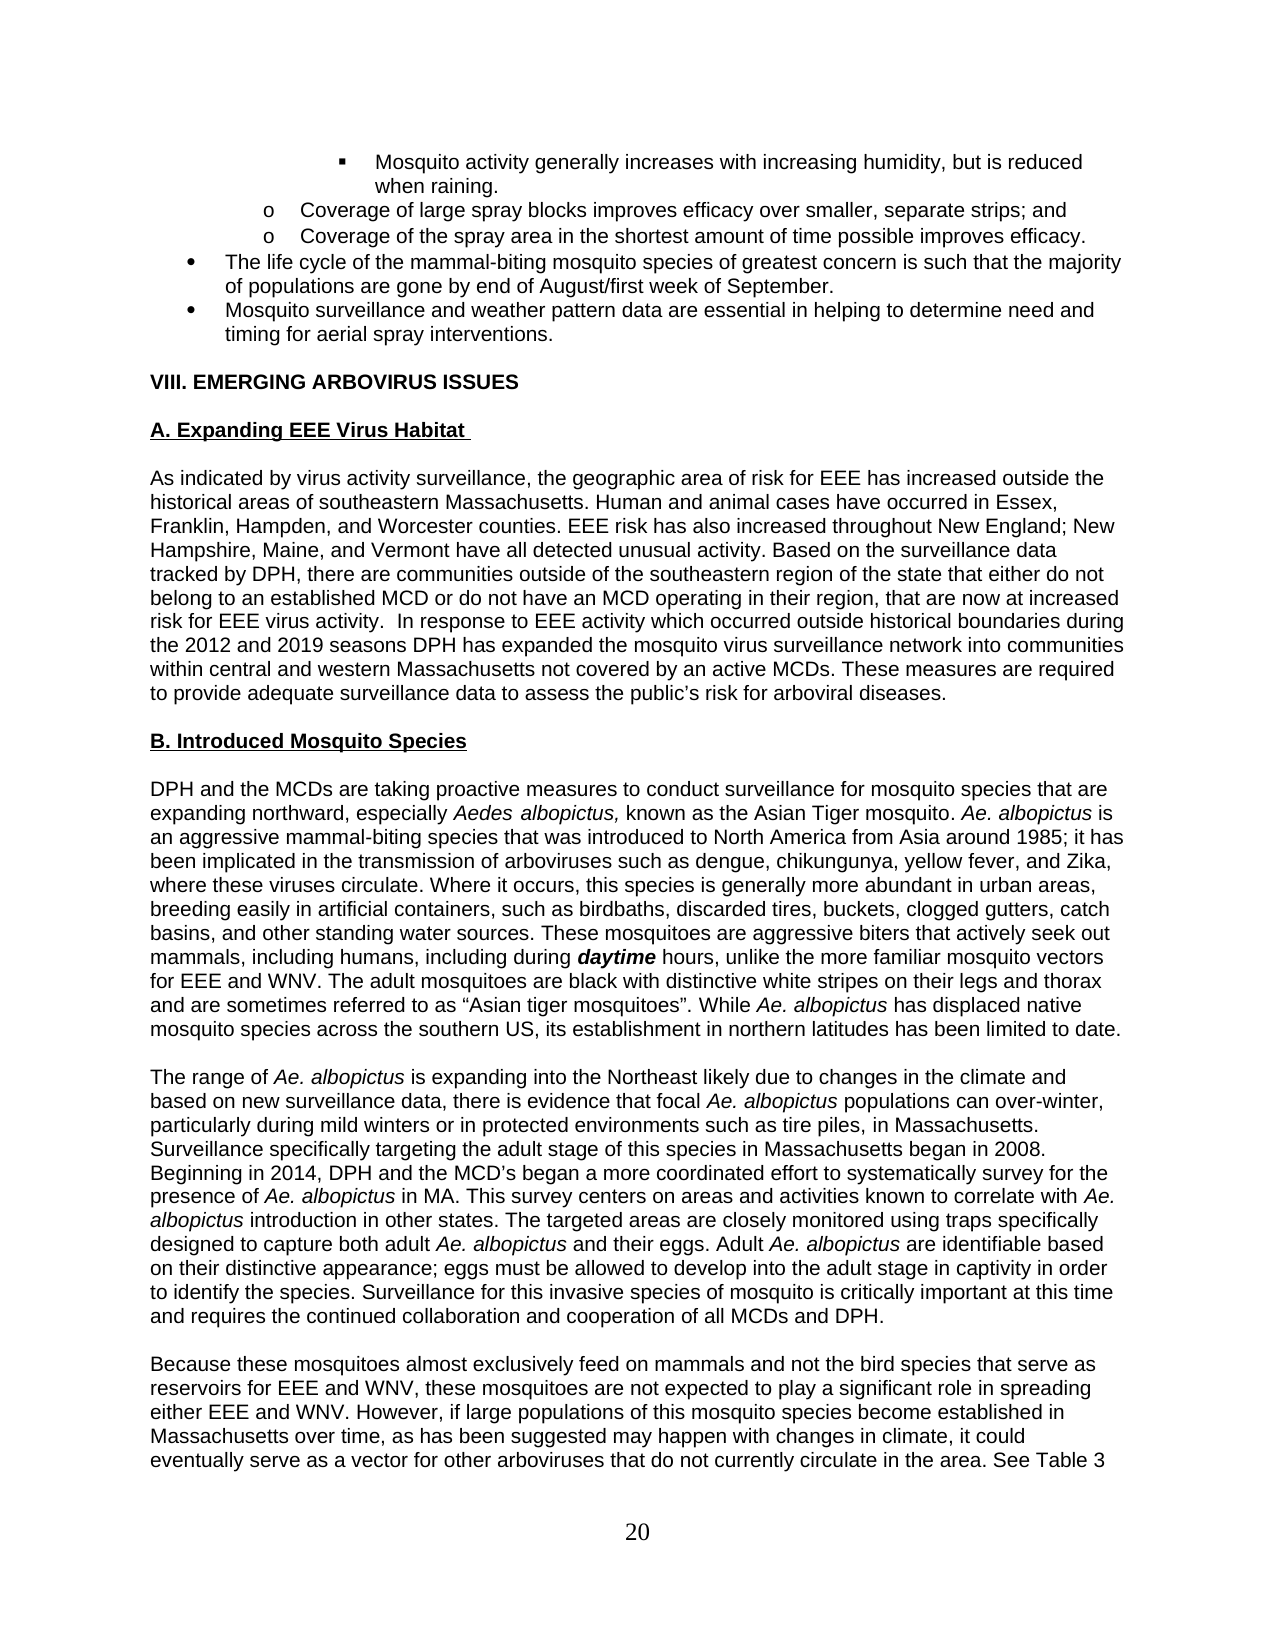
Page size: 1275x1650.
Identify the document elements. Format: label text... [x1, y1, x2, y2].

list Coverage of large spray blocks improves efficacy over smaller, separate strips; and [262, 198, 1125, 224]
list Coverage of the spray area in the shortest amount of time possible improves efficacy. [262, 224, 1125, 250]
text A. Expanding EEE Virus Habitat [150, 418, 1125, 442]
text As indicated by virus activity surveillance, the geographic area of risk for EEE has increased outside the historical areas of southeastern Massachusetts. Human and animal cases have occurred in Essex, Franklin, Hampden, and Worcester counties. EEE risk has also increased throughout New England; New Hampshire, Maine, and Vermont have all detected unusual activity. Based on the surveillance data tracked by DPH, there are communities outside of the southeastern region of the state that either do not belong to an established MCD or do not have an MCD operating in their region, that are now at increased risk for EEE virus activity. In response to EEE activity which occurred outside historical boundaries during the 2012 and 2019 seasons DPH has expanded the mosquito virus surveillance network into communities within central and western Massachusetts not covered by an active MCDs. These measures are required to provide adequate surveillance data to assess the public’s risk for arboviral diseases. [150, 466, 1125, 705]
list Mosquito surveillance and weather pattern data are essential in helping to determine need and timing for aerial spray interventions. [187, 298, 1125, 346]
text The range of Ae. albopictus is expanding into the Northeast likely due to changes in the climate and based on new surveillance data, there is evidence that focal Ae. albopictus populations can over-winter, particularly during mild winters or in protected environments such as tire piles, in Massachusetts. Surveillance specifically targeting the adult stage of this species in Massachusetts began in 2008. Beginning in 2014, DPH and the MCD’s began a more coordinated effort to systematically survey for the presence of Ae. albopictus in MA. This survey centers on areas and activities known to correlate with Ae. albopictus introduction in other states. The targeted areas are closely monitored using traps specifically designed to capture both adult Ae. albopictus and their eggs. Adult Ae. albopictus are identifiable based on their distinctive appearance; eggs must be allowed to develop into the adult stage in captivity in order to identify the species. Surveillance for this invasive species of mosquito is critically important at this time and requires the continued collaboration and cooperation of all MCDs and DPH. [150, 1064, 1125, 1328]
text B. Introduced Mosquito Species [150, 729, 1125, 753]
list The life cycle of the mammal-biting mosquito species of greatest concern is such that the majority of populations are gone by end of August/first week of September. [187, 250, 1125, 298]
list Mosquito activity generally increases with increasing humidity, but is reduced when raining. [337, 150, 1125, 198]
text DPH and the MCDs are taking proactive measures to conduct surveillance for mosquito species that are expanding northward, especially Aedes albopictus, known as the Asian Tiger mosquito. Ae. albopictus is an aggressive mammal-biting species that was introduced to North America from Asia around 1985; it has been implicated in the transmission of arboviruses such as dengue, chikungunya, yellow fever, and Zika, where these viruses circulate. Where it occurs, this species is generally more abundant in urban areas, breeding easily in artificial containers, such as birdbaths, discarded tires, buckets, clogged gutters, catch basins, and other standing water sources. These mosquitoes are aggressive biters that actively seek out mammals, including humans, including during daytime hours, unlike the more familiar mosquito vectors for EEE and WNV. The adult mosquitoes are black with distinctive white stripes on their legs and thorax and are sometimes referred to as “Asian tiger mosquitoes”. While Ae. albopictus has displaced native mosquito species across the southern US, its establishment in northern latitudes has been limited to date. [150, 777, 1125, 1041]
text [150, 1352, 1125, 1472]
text VIII. Emerging Arbovirus Issues [150, 370, 1125, 394]
